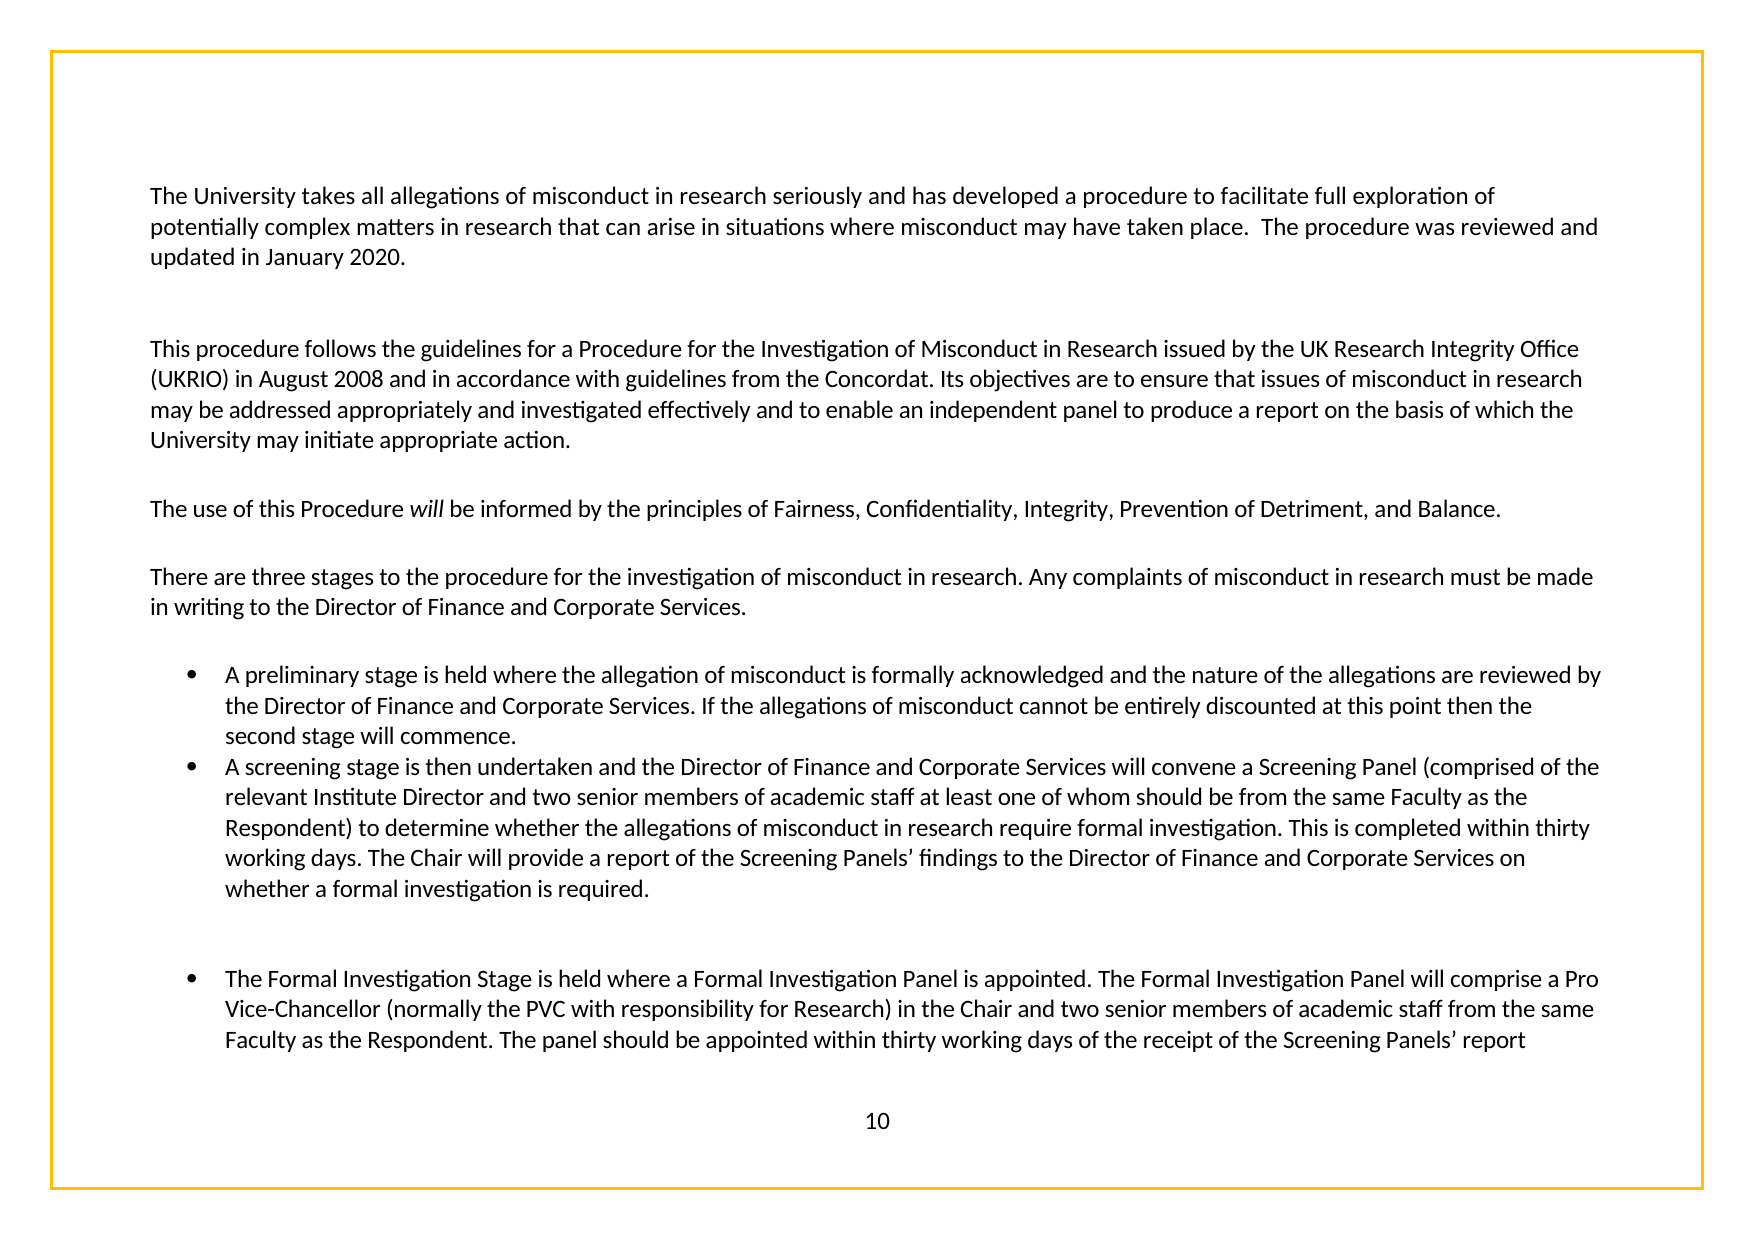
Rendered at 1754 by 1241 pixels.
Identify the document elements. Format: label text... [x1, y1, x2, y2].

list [187, 963, 1604, 1055]
text The use of this Procedure will be informed by the principles of Fairness, Confidentiality, Integrity, Prevention of Detriment, and Balance. [150, 493, 1604, 523]
text This procedure follows the guidelines for a Procedure for the Investigation of Misconduct in Research issued by the UK Research Integrity Office (UKRIO) in August 2008 and in accordance with guidelines from the Concordat. Its objectives are to ensure that issues of misconduct in research may be addressed appropriately and investigated effectively and to enable an independent panel to produce a report on the basis of which the University may initiate appropriate action. [150, 333, 1604, 455]
list A preliminary stage is held where the allegation of misconduct is formally acknowledged and the nature of the allegations are reviewed by the Director of Finance and Corporate Services. If the allegations of misconduct cannot be entirely discounted at this point then the second stage will commence. [187, 659, 1604, 751]
list A screening stage is then undertaken and the Director of Finance and Corporate Services will convene a Screening Panel (comprised of the relevant Institute Director and two senior members of academic staff at least one of whom should be from the same Faculty as the Respondent) to determine whether the allegations of misconduct in research require formal investigation. This is completed within thirty working days. The Chair will provide a report of the Screening Panels’ findings to the Director of Finance and Corporate Services on whether a formal investigation is required. [187, 751, 1604, 903]
text The University takes all allegations of misconduct in research seriously and has developed a procedure to facilitate full exploration of potentially complex matters in research that can arise in situations where misconduct may have taken place. The procedure was reviewed and updated in January 2020. [150, 181, 1604, 272]
text There are three stages to the procedure for the investigation of misconduct in research. Any complaints of misconduct in research must be made in writing to the Director of Finance and Corporate Services. [150, 561, 1604, 622]
